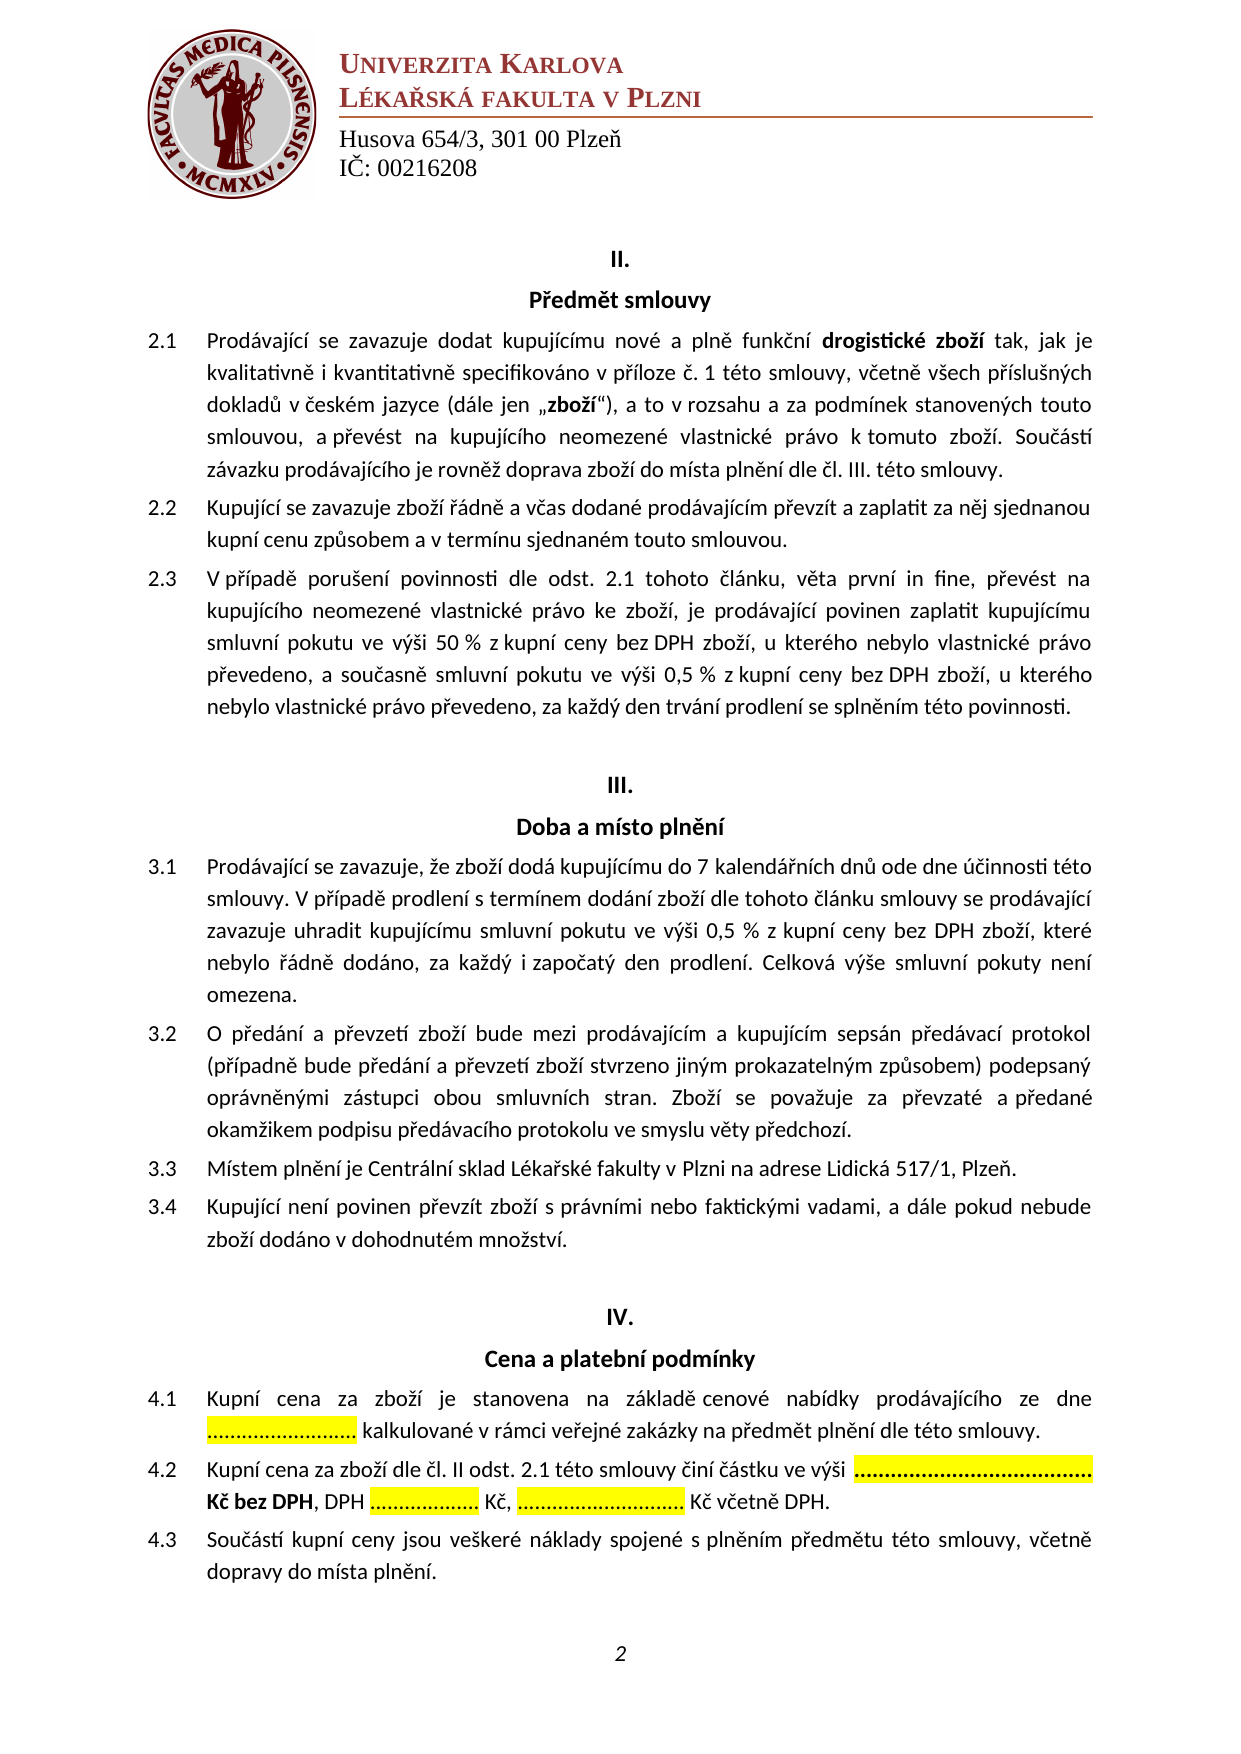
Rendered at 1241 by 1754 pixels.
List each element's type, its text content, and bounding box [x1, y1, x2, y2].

text 2.2 Kupující se zavazuje zboží řádně a včas dodané prodávajícím převzít a zaplatit za něj sjednanou kupní cenu způsobem a v termínu sjednaném touto smlouvou. [148, 493, 1093, 553]
title III. [148, 769, 1093, 800]
title Doba a místo plnění [148, 811, 1093, 841]
text 3.4 Kupující není povinen převzít zboží s právními nebo faktickými vadami, a dále pokud nebude zboží dodáno v dohodnutém množství. [148, 1192, 1093, 1253]
picture [147, 29, 317, 199]
title Předmět smlouvy [148, 285, 1093, 315]
text 4.2 Kupní cena za zboží dle čl. II odst. 2.1 této smlouvy činí částku ve výši ....................................... Kč bez DPH, DPH ................... Kč, ............................. Kč včetně DPH. [148, 1455, 1093, 1515]
title Cena a platební podmínky [148, 1343, 1093, 1373]
text 3.3 Místem plnění je Centrální sklad Lékařské fakulty v Plzni na adrese Lidická 517/1, Plzeň. [148, 1154, 1093, 1182]
text 3.1 Prodávající se zavazuje, že zboží dodá kupujícímu do 7 kalendářních dnů ode dne účinnosti této smlouvy. V případě prodlení s termínem dodání zboží dle tohoto článku smlouvy se prodávající zavazuje uhradit kupujícímu smluvní pokutu ve výši 0,5 % z kupní ceny bez DPH zboží, které nebylo řádně dodáno, za každý i započatý den prodlení. Celková výše smluvní pokuty není omezena. [148, 852, 1093, 1009]
title IV. [148, 1302, 1093, 1332]
text 2.1 Prodávající se zavazuje dodat kupujícímu nové a plně funkční drogistické zboží tak, jak je kvalitativně i kvantitativně specifikováno v příloze č. 1 této smlouvy, včetně všech příslušných dokladů v českém jazyce (dále jen „zboží“), a to v rozsahu a za podmínek stanovených touto smlouvou, a převést na kupujícího neomezené vlastnické právo k tomuto zboží. Součástí závazku prodávajícího je rovněž doprava zboží do místa plnění dle čl. III. této smlouvy. [148, 326, 1093, 483]
text 4.3 Součástí kupní ceny jsou veškeré náklady spojené s plněním předmětu této smlouvy, včetně dopravy do místa plnění. [148, 1525, 1093, 1586]
text 2.3 V případě porušení povinnosti dle odst. 2.1 tohoto článku, věta první in fine, převést na kupujícího neomezené vlastnické právo ke zboží, je prodávající povinen zaplatit kupujícímu smluvní pokutu ve výši 50 % z kupní ceny bez DPH zboží, u kterého nebylo vlastnické právo převedeno, a současně smluvní pokutu ve výši 0,5 % z kupní ceny bez DPH zboží, u kterého nebylo vlastnické právo převedeno, za každý den trvání prodlení se splněním této povinnosti. [148, 564, 1093, 721]
text 3.2 O předání a převzetí zboží bude mezi prodávajícím a kupujícím sepsán předávací protokol (případně bude předání a převzetí zboží stvrzeno jiným prokazatelným způsobem) podepsaný oprávněnými zástupci obou smluvních stran. Zboží se považuje za převzaté a předané okamžikem podpisu předávacího protokolu ve smyslu věty předchozí. [148, 1019, 1093, 1144]
title II. [148, 243, 1093, 274]
text 4.1 Kupní cena za zboží je stanovena na základě cenové nabídky prodávajícího ze dne .......................... kalkulované v rámci veřejné zakázky na předmět plnění dle této smlouvy. [148, 1384, 1093, 1444]
